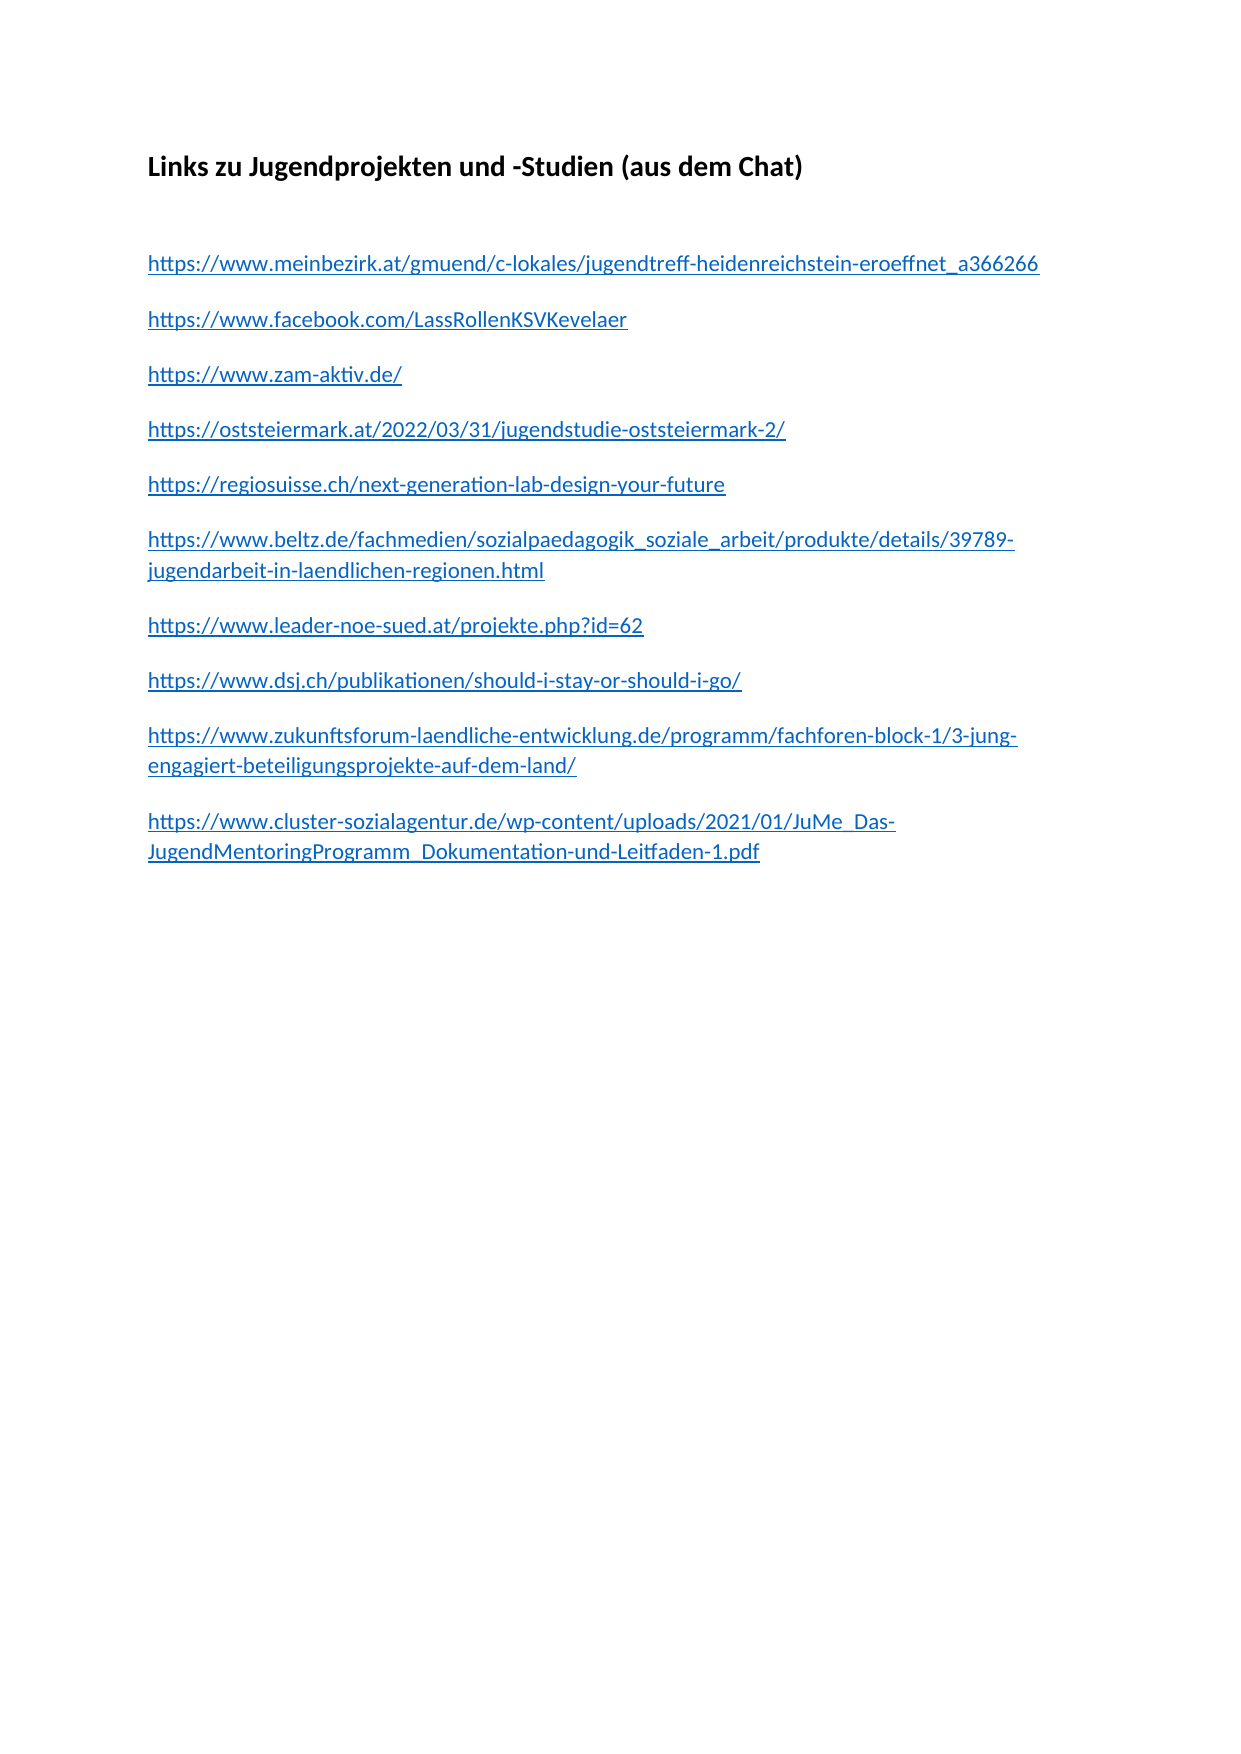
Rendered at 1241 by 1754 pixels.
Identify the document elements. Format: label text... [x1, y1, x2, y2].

text https://oststeiermark.at/2022/03/31/jugendstudie-oststeiermark-2/ [148, 415, 1093, 443]
text https://www.zukunftsforum-laendliche-entwicklung.de/programm/fachforen-block-1/3-jung-engagiert-beteiligungsprojekte-auf-dem-land/ [148, 721, 1093, 780]
text https://www.leader-noe-sued.at/projekte.php?id=62 [148, 611, 1093, 639]
text https://www.zam-aktiv.de/ [148, 360, 1093, 388]
text https://www.facebook.com/LassRollenKSVKevelaer [148, 305, 1093, 333]
text https://www.dsj.ch/publikationen/should-i-stay-or-should-i-go/ [148, 666, 1093, 694]
text https://regiosuisse.ch/next-generation-lab-design-your-future [148, 470, 1093, 498]
text https://www.cluster-sozialagentur.de/wp-content/uploads/2021/01/JuMe_Das-JugendMentoringProgramm_Dokumentation-und-Leitfaden-1.pdf [148, 807, 1093, 865]
text https://www.meinbezirk.at/gmuend/c-lokales/jugendtreff-heidenreichstein-eroeffnet_a366266 [148, 249, 1093, 278]
text https://www.beltz.de/fachmedien/sozialpaedagogik_soziale_arbeit/produkte/details/39789-jugendarbeit-in-laendlichen-regionen.html [148, 526, 1093, 584]
text Links zu Jugendprojekten und -Studien (aus dem Chat) [148, 148, 1093, 183]
